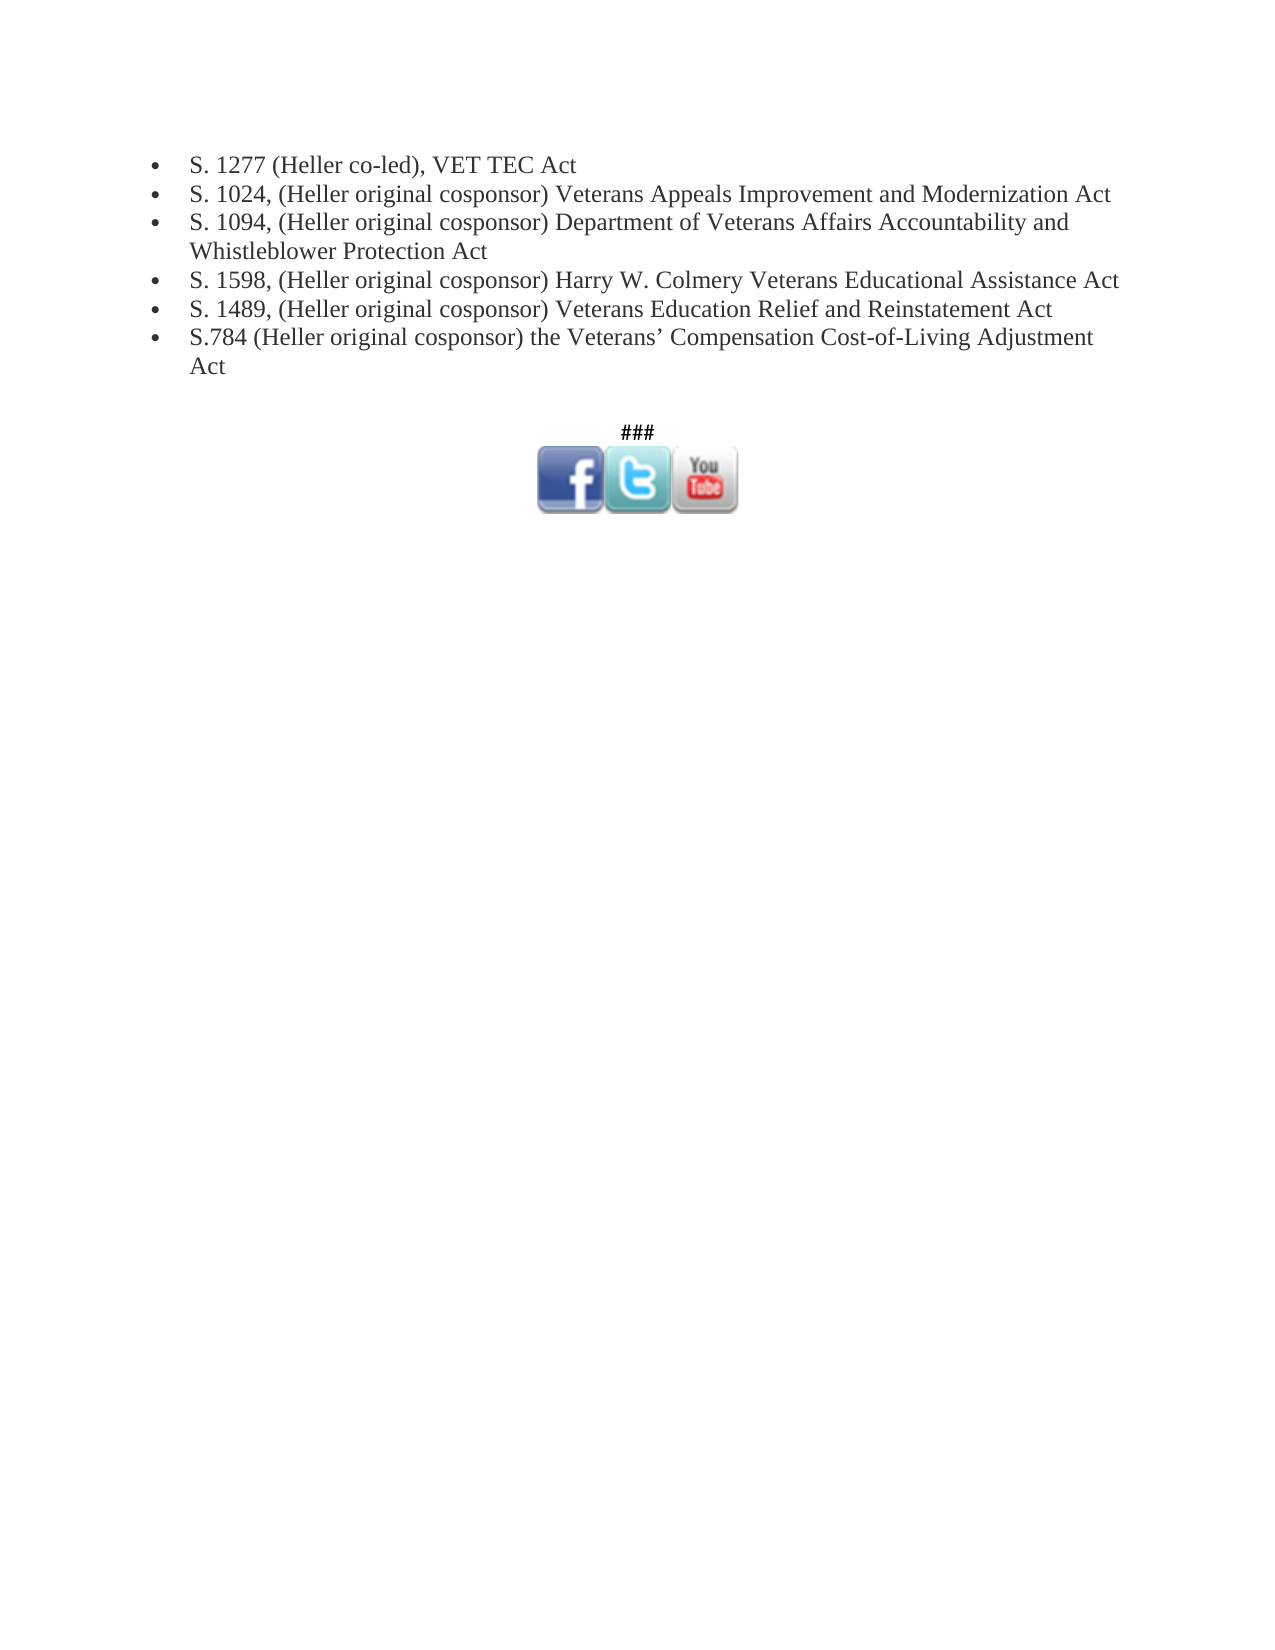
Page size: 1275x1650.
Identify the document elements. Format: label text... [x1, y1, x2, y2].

list S. 1024, (Heller original cosponsor) Veterans Appeals Improvement and Modernization Act [152, 179, 1125, 207]
text ### [150, 418, 1125, 446]
list S. 1277 (Heller co-led), VET TEC Act [152, 150, 1125, 179]
picture [536, 446, 739, 514]
list S. 1598, (Heller original cosponsor) Harry W. Colmery Veterans Educational Assistance Act [152, 265, 1125, 294]
list S. 1094, (Heller original cosponsor) Department of Veterans Affairs Accountability and Whistleblower Protection Act [152, 207, 1125, 265]
list S.784 (Heller original cosponsor) the Veterans’ Compensation Cost-of-Living Adjustment Act [152, 322, 1125, 380]
list S. 1489, (Heller original cosponsor) Veterans Education Relief and Reinstatement Act [152, 294, 1125, 322]
